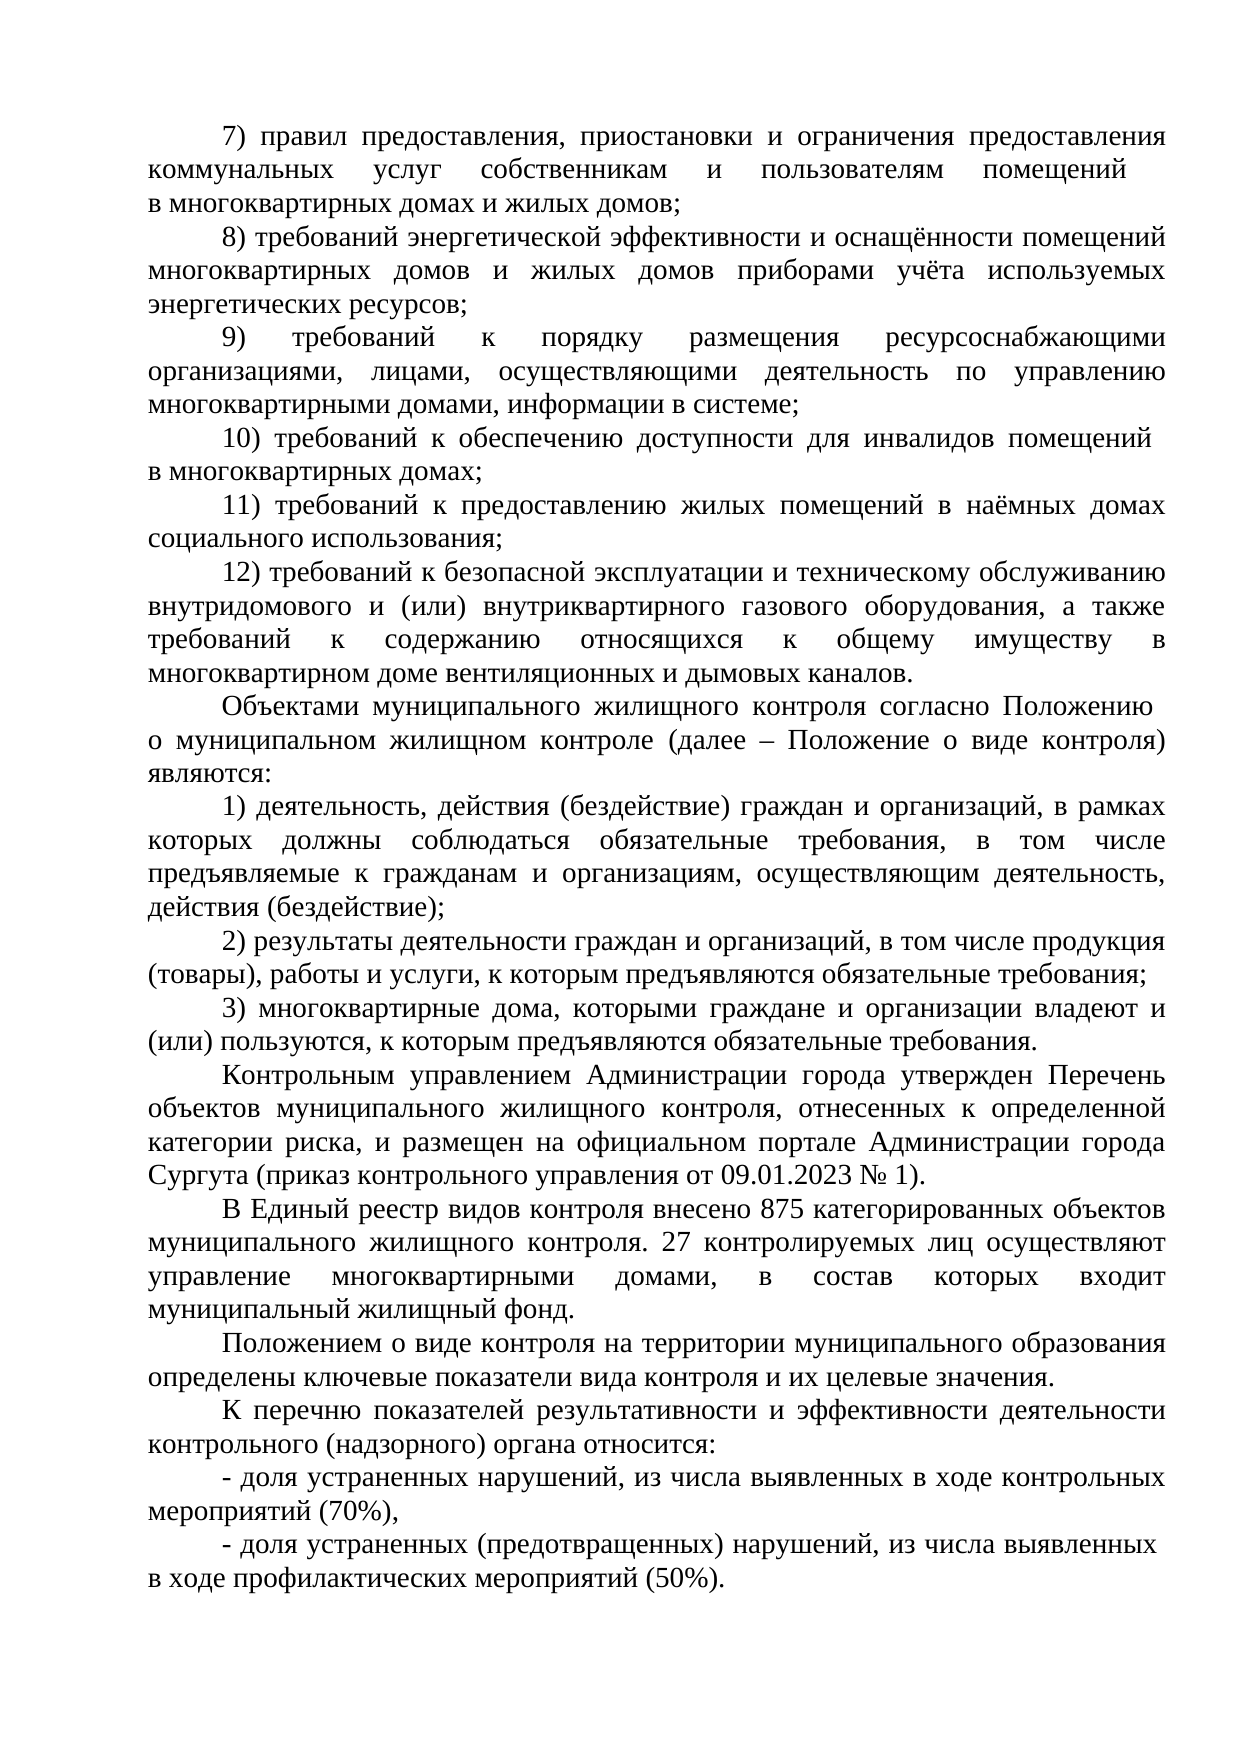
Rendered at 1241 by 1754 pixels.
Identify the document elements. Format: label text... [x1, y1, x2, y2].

text 7) правил предоставления, приостановки и ограничения предоставления коммунальных услуг собственникам и пользователям помещений в многоквартирных домах и жилых домов; [148, 118, 1167, 219]
text В Единый реестр видов контроля внесено 875 категорированных объектов муниципального жилищного контроля. 27 контролируемых лиц осуществляют управление многоквартирными домами, в состав которых входит муниципальный жилищный фонд. [148, 1191, 1167, 1326]
text - доля устраненных (предотвращенных) нарушений, из числа выявленных в ходе профилактических мероприятий (50%). [148, 1527, 1167, 1594]
text 12) требований к безопасной эксплуатации и техническому обслуживанию внутридомового и (или) внутриквартирного газового оборудования, а также требований к содержанию относящихся к общему имуществу в многоквартирном доме вентиляционных и дымовых каналов. [148, 554, 1167, 688]
text 11) требований к предоставлению жилых помещений в наёмных домах социального использования; [148, 487, 1167, 554]
text Положением о виде контроля на территории муниципального образования определены ключевые показатели вида контроля и их целевые значения. [148, 1326, 1167, 1393]
text 2) результаты деятельности граждан и организаций, в том числе продукция (товары), работы и услуги, к которым предъявляются обязательные требования; [148, 923, 1167, 990]
text 9) требований к порядку размещения ресурсоснабжающими организациями, лицами, осуществляющими деятельность по управлению многоквартирными домами, информации в системе; [148, 319, 1167, 420]
text 3) многоквартирные дома, которыми граждане и организации владеют и (или) пользуются, к которым предъявляются обязательные требования. [148, 990, 1167, 1057]
text Контрольным управлением Администрации города утвержден Перечень объектов муниципального жилищного контроля, отнесенных к определенной категории риска, и размещен на официальном портале Администрации города Сургута (приказ контрольного управления от 09.01.2023 № 1). [148, 1057, 1167, 1191]
text 1) деятельность, действия (бездействие) граждан и организаций, в рамках которых должны соблюдаться обязательные требования, в том числе предъявляемые к гражданам и организациям, осуществляющим деятельность, действия (бездействие); [148, 789, 1167, 923]
text 8) требований энергетической эффективности и оснащённости помещений многоквартирных домов и жилых домов приборами учёта используемых энергетических ресурсов; [148, 219, 1167, 319]
text 10) требований к обеспечению доступности для инвалидов помещений в многоквартирных домах; [148, 420, 1167, 487]
text - доля устраненных нарушений, из числа выявленных в ходе контрольных мероприятий (70%), [148, 1460, 1167, 1527]
text К перечню показателей результативности и эффективности деятельности контрольного (надзорного) органа относится: [148, 1393, 1167, 1460]
text Объектами муниципального жилищного контроля согласно Положению о муниципальном жилищном контроле (далее – Положение о виде контроля) являются: [148, 688, 1167, 789]
